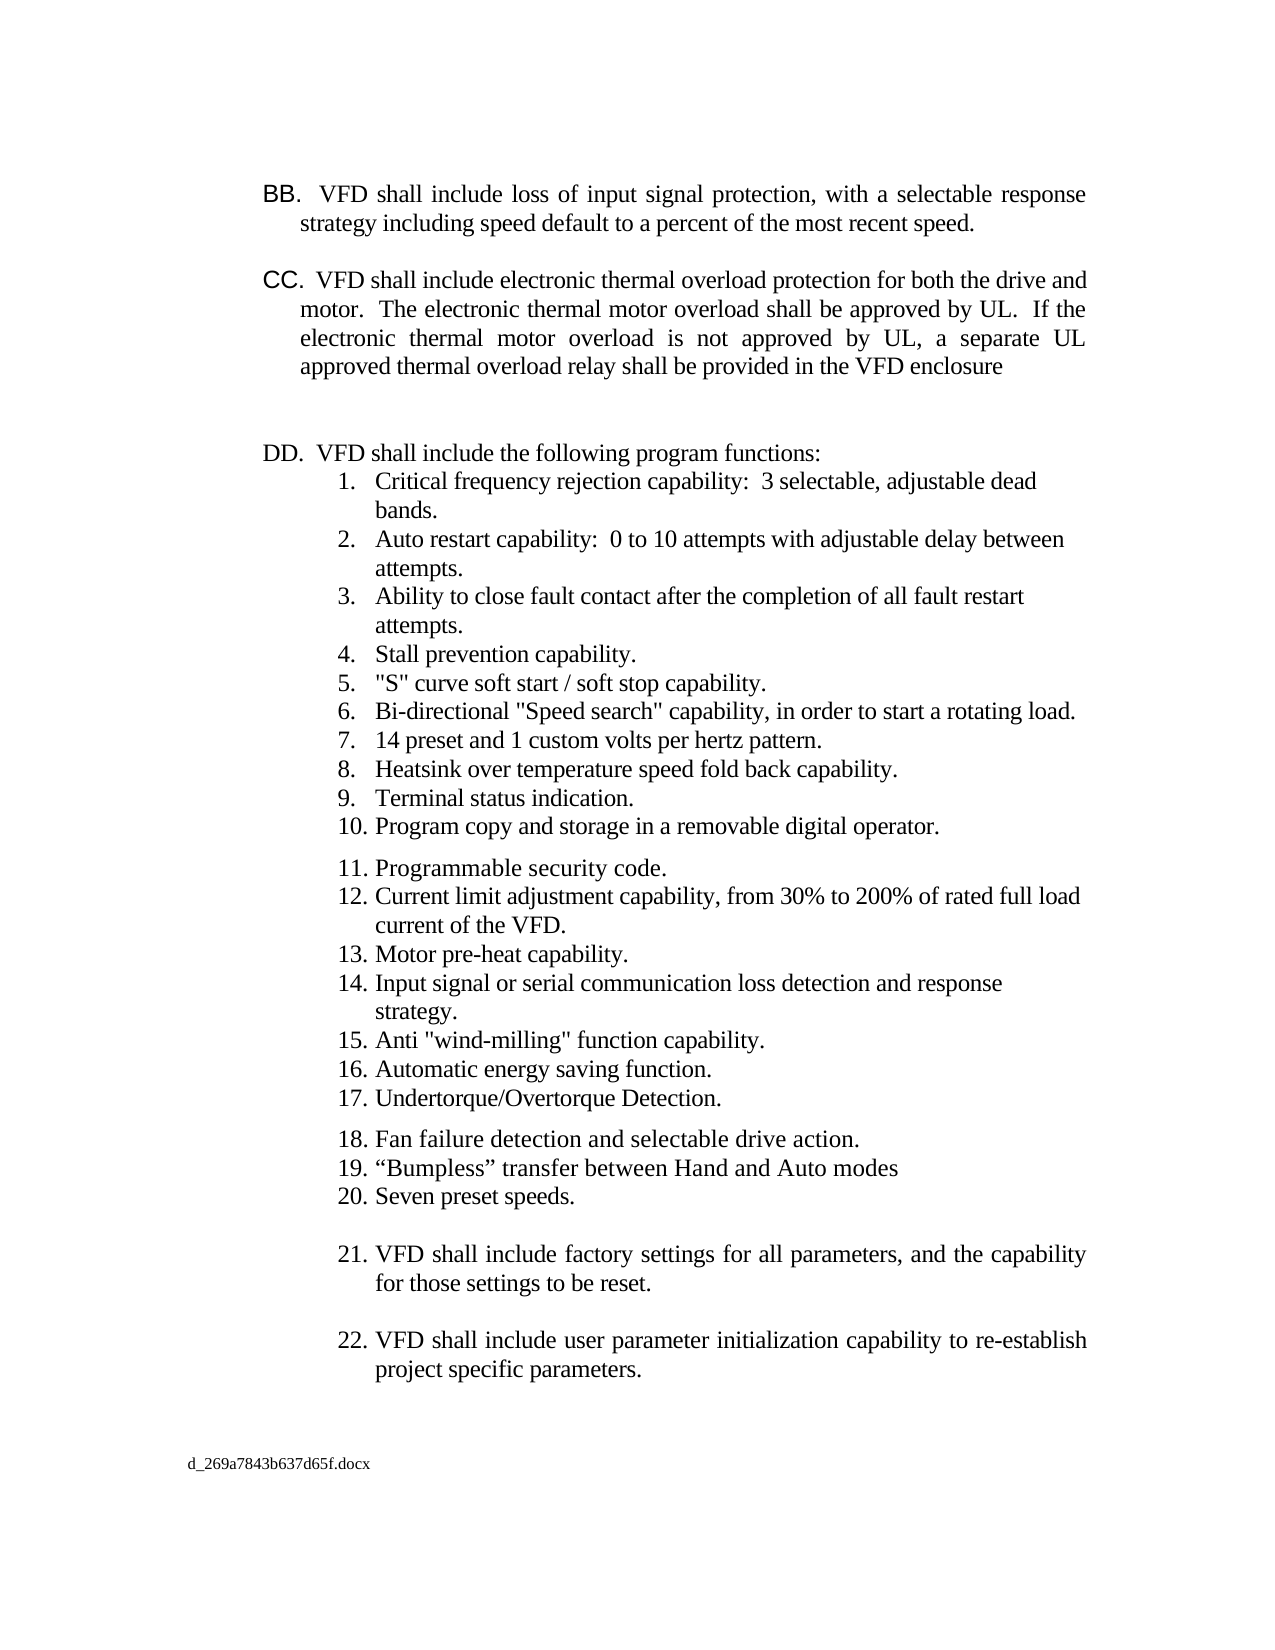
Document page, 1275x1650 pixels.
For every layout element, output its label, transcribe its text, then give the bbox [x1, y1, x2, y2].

list Terminal status indication. [337, 783, 1087, 811]
list VFD shall include electronic thermal overload protection for both the drive and motor. The electronic thermal motor overload shall be approved by UL. If the electronic thermal motor overload is not approved by UL, a separate UL approved thermal overload relay shall be provided in the VFD enclosure [262, 265, 1087, 380]
list Motor pre-heat capability. [337, 939, 1087, 968]
list Program copy and storage in a removable digital operator. [337, 811, 1087, 840]
list Seven preset speeds. [337, 1181, 1087, 1210]
list Input signal or serial communication loss detection and response strategy. [337, 968, 1087, 1025]
list Auto restart capability: 0 to 10 attempts with adjustable delay between attempts. [337, 524, 1087, 581]
list "S" curve soft start / soft stop capability. [337, 668, 1087, 696]
list Stall prevention capability. [337, 639, 1087, 668]
list Anti "wind-milling" function capability. [337, 1025, 1087, 1054]
list VFD shall include user parameter initialization capability to re-establish project specific parameters. [337, 1325, 1087, 1383]
list VFD shall include factory settings for all parameters, and the capability for those settings to be reset. [337, 1239, 1087, 1296]
list Automatic energy saving function. [337, 1054, 1087, 1083]
list Ability to close fault contact after the completion of all fault restart attempts. [337, 581, 1087, 639]
list Undertorque/Overtorque Detection. [337, 1083, 1087, 1111]
list Critical frequency rejection capability: 3 selectable, adjustable dead bands. [337, 466, 1087, 524]
list Heatsink over temperature speed fold back capability. [337, 754, 1087, 783]
list Programmable security code. [337, 853, 1087, 881]
list Bi-directional "Speed search" capability, in order to start a rotating load. [337, 696, 1087, 725]
list VFD shall include loss of input signal protection, with a selectable response strategy including speed default to a percent of the most recent speed. [262, 179, 1087, 236]
list Fan failure detection and selectable drive action. [337, 1124, 1087, 1153]
list Current limit adjustment capability, from 30% to 200% of rated full load current of the VFD. [337, 881, 1087, 939]
text DD. VFD shall include the following program functions: [187, 438, 1087, 466]
list 14 preset and 1 custom volts per hertz pattern. [337, 725, 1087, 754]
list “Bumpless” transfer between Hand and Auto modes [337, 1153, 1087, 1181]
